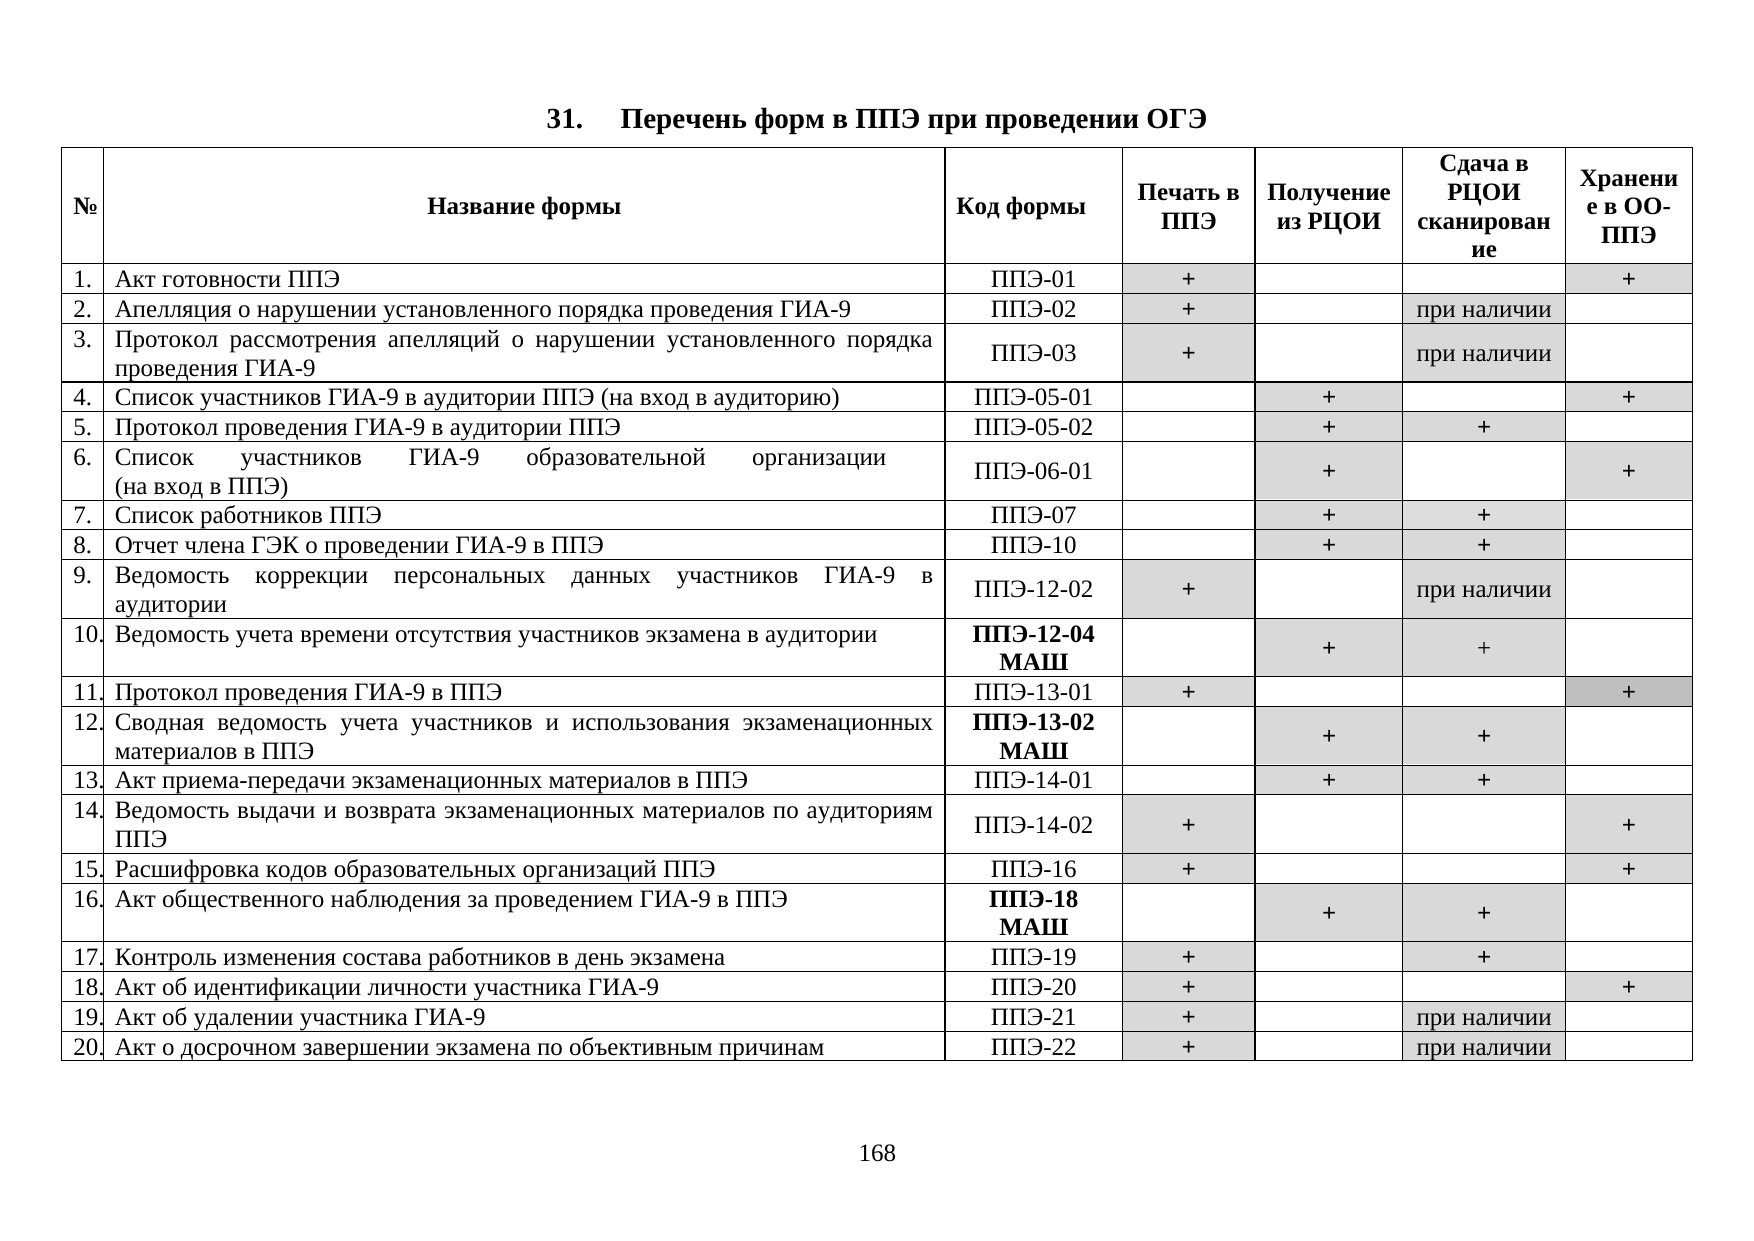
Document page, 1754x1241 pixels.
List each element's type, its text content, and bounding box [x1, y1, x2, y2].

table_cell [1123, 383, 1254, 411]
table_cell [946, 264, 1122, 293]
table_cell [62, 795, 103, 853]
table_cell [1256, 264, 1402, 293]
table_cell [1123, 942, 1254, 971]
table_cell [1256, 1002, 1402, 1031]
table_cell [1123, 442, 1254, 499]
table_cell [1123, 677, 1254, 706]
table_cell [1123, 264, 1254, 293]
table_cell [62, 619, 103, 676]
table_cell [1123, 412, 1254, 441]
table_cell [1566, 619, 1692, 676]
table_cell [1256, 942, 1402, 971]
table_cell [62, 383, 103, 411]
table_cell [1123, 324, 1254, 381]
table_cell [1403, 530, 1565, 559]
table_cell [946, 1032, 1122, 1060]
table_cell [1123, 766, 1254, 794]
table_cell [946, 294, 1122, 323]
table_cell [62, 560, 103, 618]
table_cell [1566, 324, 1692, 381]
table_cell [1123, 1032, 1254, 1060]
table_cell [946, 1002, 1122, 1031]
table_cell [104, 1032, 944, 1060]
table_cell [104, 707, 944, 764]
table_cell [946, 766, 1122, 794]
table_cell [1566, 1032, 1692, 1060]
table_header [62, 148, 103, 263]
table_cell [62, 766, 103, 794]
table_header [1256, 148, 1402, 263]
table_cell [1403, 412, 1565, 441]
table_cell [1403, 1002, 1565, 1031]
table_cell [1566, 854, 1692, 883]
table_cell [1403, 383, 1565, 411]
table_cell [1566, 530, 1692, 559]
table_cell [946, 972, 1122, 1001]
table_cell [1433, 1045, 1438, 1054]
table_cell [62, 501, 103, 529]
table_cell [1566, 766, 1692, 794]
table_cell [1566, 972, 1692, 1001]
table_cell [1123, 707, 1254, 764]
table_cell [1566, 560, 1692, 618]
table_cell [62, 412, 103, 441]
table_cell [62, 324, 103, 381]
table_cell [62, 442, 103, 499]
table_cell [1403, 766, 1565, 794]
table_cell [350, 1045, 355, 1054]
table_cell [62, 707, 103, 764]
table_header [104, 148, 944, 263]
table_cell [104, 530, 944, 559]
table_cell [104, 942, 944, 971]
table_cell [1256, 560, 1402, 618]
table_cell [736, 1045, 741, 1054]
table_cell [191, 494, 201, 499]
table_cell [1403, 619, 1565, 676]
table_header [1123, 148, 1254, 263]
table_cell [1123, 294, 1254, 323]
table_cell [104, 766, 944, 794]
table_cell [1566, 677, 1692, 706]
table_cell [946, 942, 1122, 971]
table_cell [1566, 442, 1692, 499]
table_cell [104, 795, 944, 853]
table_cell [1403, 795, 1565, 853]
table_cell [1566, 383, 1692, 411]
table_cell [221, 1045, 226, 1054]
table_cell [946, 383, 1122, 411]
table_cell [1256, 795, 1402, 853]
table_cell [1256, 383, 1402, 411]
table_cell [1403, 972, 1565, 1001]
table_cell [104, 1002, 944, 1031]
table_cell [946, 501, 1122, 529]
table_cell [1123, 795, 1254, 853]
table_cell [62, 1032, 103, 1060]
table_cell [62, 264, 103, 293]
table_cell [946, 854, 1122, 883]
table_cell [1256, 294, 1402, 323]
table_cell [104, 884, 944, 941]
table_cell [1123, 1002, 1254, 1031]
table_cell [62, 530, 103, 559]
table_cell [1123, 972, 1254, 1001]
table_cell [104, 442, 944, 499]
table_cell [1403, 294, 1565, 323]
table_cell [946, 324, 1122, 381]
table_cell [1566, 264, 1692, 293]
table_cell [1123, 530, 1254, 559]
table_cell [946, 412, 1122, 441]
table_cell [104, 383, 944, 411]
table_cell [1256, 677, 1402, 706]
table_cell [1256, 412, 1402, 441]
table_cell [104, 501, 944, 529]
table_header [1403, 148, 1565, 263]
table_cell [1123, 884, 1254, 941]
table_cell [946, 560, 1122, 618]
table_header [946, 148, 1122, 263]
list Перечень форм в ППЭ при проведении ОГЭ [118, 101, 1636, 135]
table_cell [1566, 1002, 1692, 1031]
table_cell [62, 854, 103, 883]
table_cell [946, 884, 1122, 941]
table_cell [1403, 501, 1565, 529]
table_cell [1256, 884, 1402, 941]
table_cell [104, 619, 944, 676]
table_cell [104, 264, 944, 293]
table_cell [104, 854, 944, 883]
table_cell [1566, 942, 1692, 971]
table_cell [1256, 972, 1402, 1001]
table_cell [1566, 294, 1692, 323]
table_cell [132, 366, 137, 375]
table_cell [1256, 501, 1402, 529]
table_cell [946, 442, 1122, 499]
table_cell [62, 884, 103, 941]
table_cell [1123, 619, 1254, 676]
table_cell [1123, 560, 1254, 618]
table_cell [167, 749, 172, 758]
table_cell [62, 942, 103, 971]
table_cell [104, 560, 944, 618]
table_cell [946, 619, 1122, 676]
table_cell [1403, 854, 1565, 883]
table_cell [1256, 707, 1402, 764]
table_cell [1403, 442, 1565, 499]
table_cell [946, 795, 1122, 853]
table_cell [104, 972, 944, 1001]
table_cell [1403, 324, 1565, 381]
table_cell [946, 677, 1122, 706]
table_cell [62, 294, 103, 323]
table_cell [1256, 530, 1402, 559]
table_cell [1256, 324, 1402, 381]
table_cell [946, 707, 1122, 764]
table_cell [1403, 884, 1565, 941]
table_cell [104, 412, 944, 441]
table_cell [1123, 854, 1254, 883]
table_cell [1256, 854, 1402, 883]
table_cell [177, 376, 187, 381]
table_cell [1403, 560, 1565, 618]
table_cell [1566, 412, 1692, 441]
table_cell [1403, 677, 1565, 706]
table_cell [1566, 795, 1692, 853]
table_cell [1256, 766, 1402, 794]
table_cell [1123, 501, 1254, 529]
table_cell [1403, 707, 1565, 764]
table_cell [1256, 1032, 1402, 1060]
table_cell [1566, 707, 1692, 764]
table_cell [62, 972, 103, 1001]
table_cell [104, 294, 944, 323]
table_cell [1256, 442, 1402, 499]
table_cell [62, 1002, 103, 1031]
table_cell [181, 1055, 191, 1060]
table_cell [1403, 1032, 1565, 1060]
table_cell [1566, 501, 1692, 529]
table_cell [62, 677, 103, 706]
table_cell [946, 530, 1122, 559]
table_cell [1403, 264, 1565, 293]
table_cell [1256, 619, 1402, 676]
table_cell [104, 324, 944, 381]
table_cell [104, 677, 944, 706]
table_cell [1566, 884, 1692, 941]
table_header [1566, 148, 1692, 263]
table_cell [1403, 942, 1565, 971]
